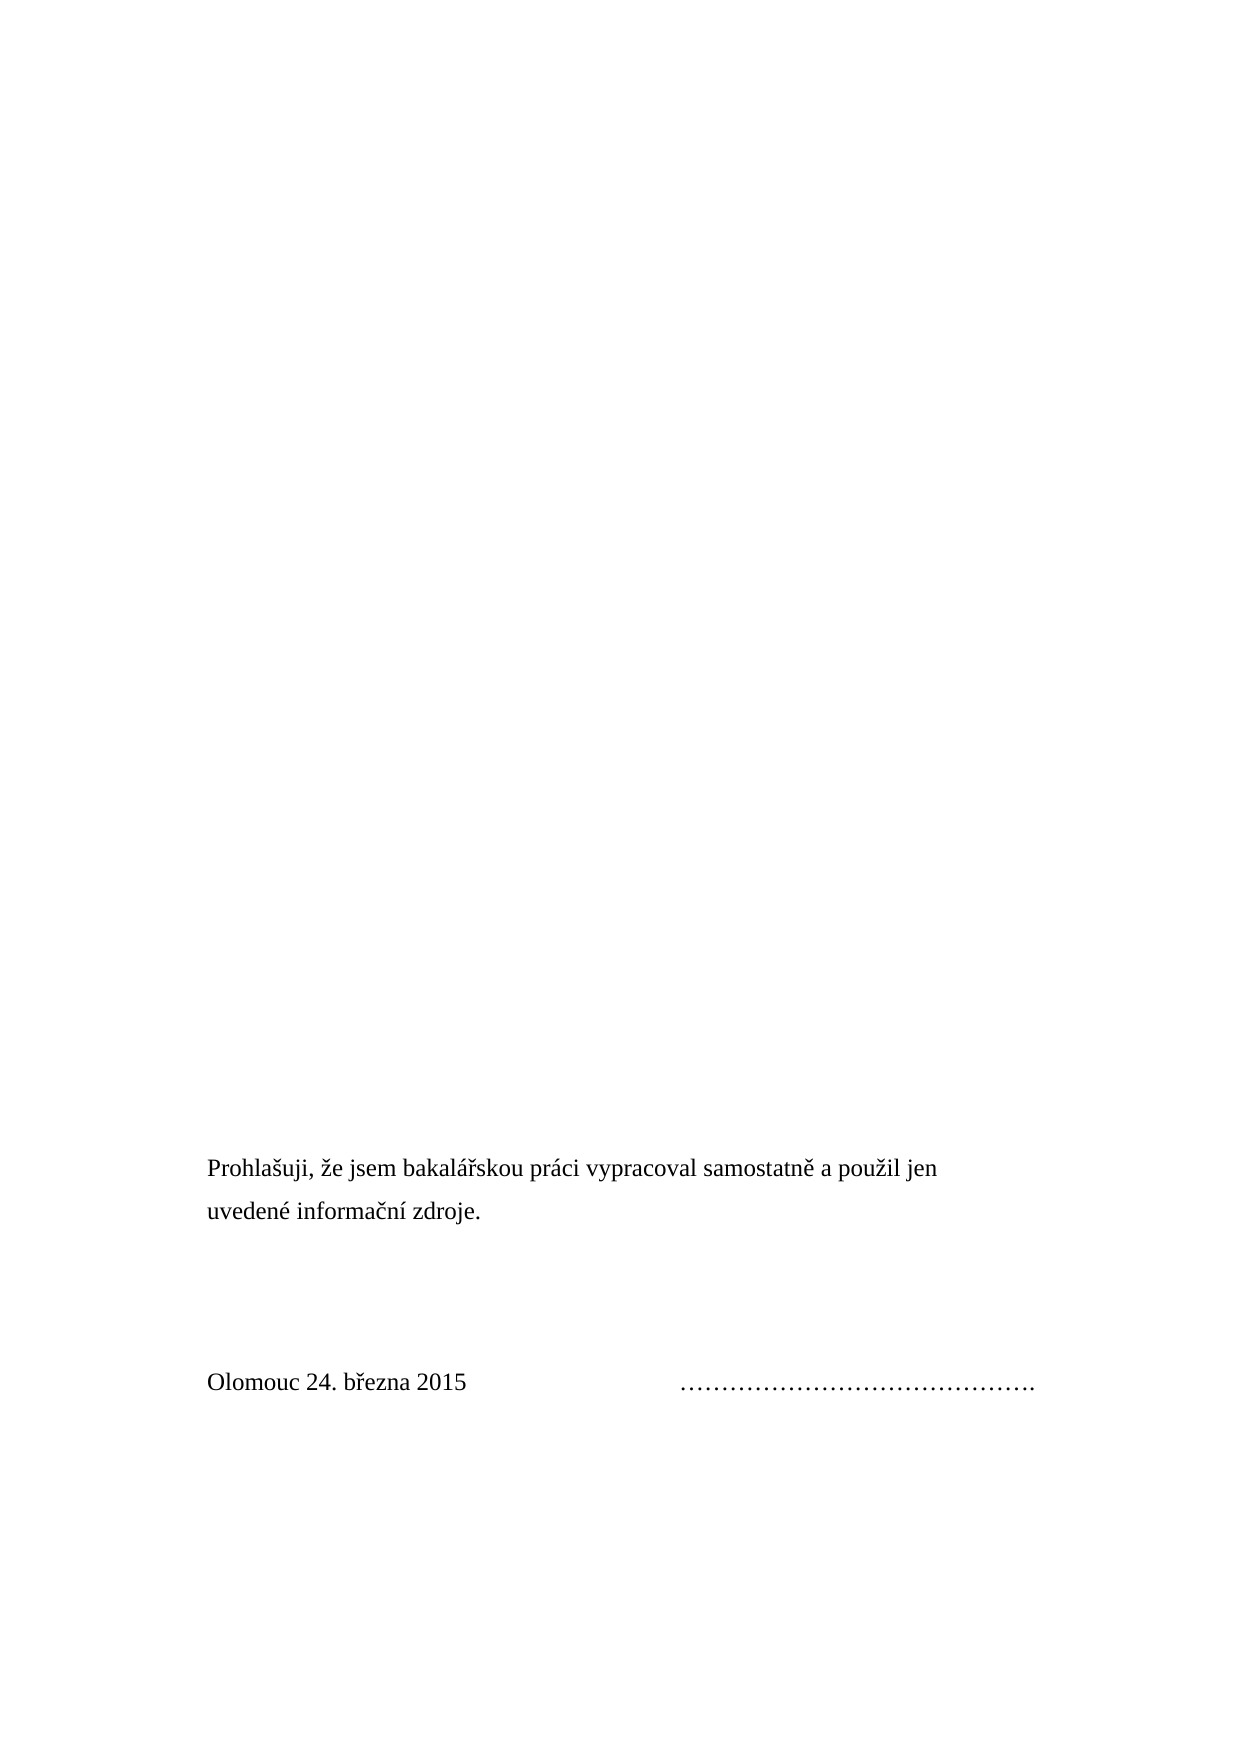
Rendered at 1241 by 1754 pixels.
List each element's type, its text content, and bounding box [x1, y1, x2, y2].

text Prohlašuji, že jsem bakalářskou práci vypracoval samostatně a použil jen [207, 1153, 1092, 1181]
text uvedené informační zdroje. [207, 1196, 1092, 1224]
text Olomouc 24. března 2015 ……………………………………. [207, 1367, 1092, 1396]
